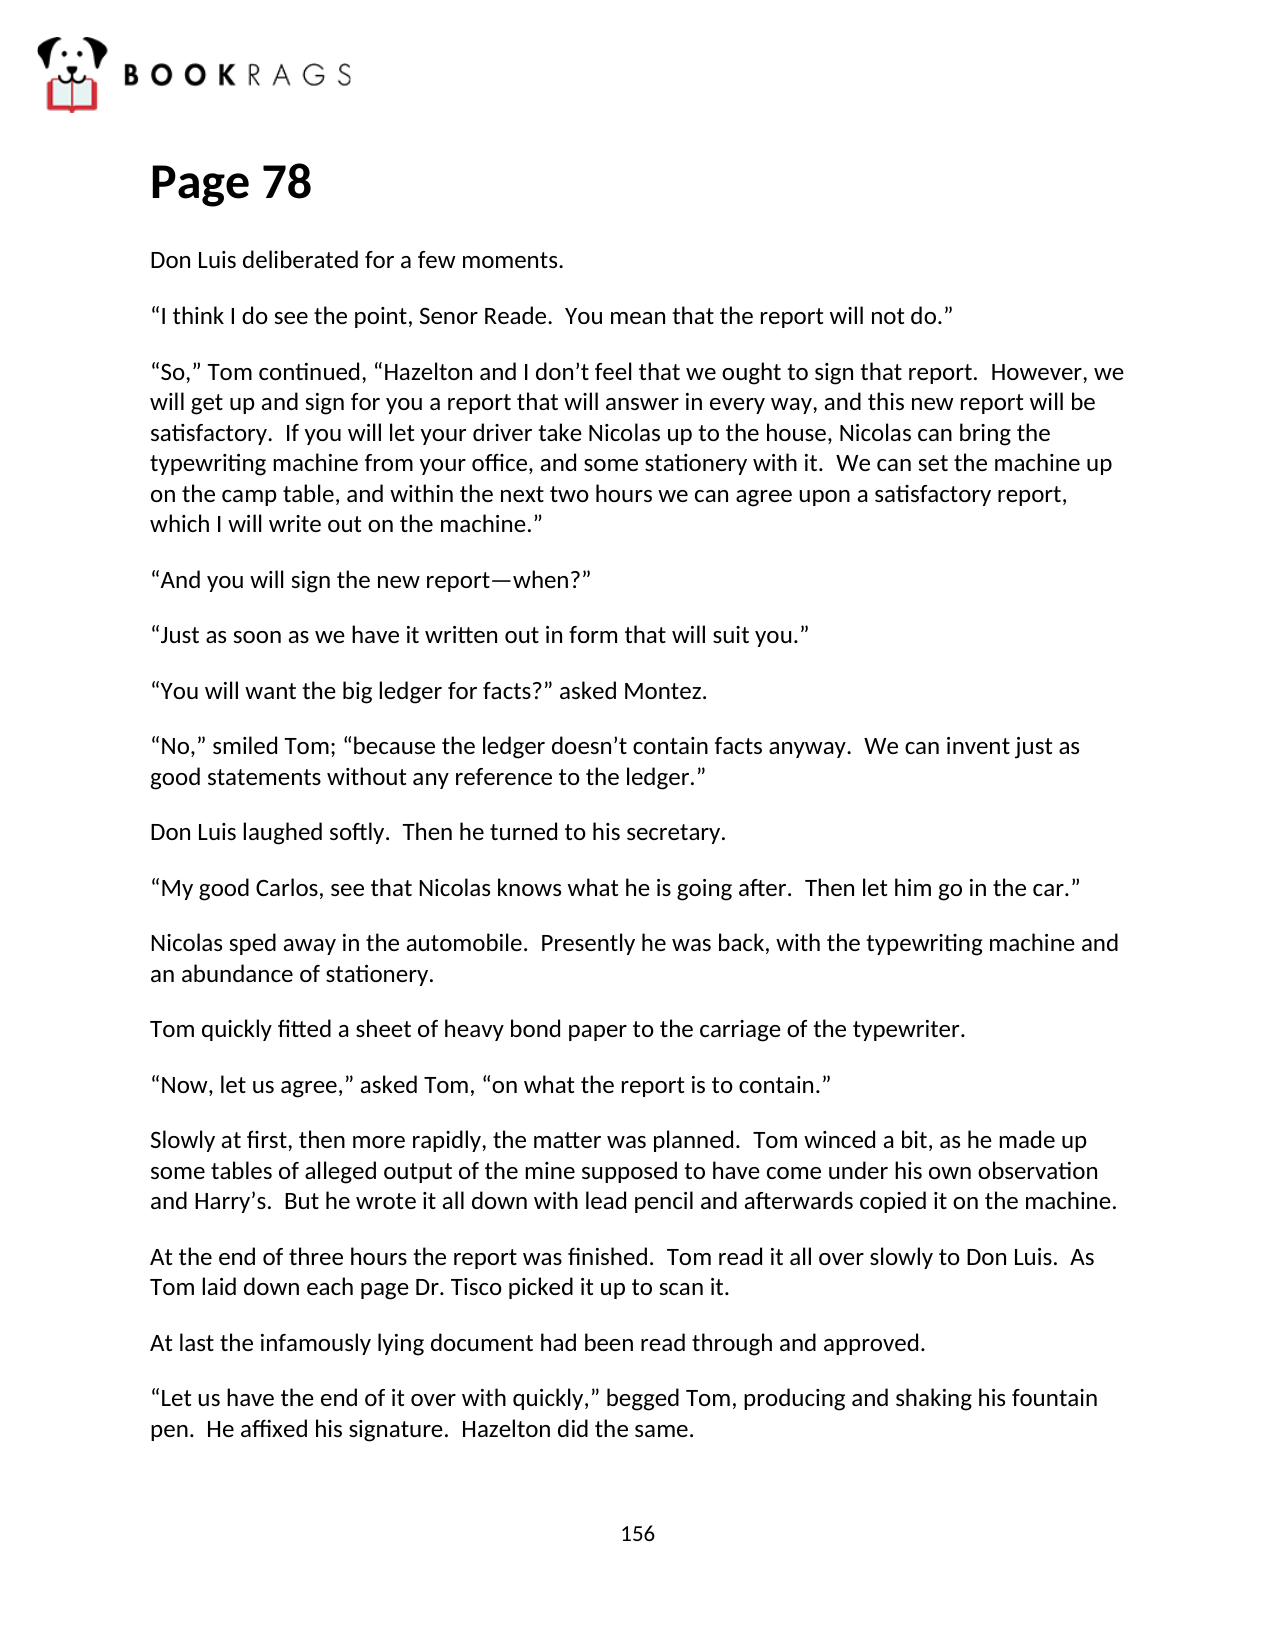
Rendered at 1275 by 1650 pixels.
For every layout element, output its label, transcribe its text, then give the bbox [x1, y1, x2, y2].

text “So,” Tom continued, “Hazelton and I don’t feel that we ought to sign that report. However, we will get up and sign for you a report that will answer in every way, and this new report will be satisfactory. If you will let your driver take Nicolas up to the house, Nicolas can bring the typewriting machine from your office, and some stationery with it. We can set the machine up on the camp table, and within the next two hours we can agree upon a satisfactory report, which I will write out on the machine.” [150, 356, 1125, 539]
text Don Luis deliberated for a few moments. [150, 244, 1125, 275]
text Nicolas sped away in the automobile. Presently he was back, with the typewriting machine and an abundance of stationery. [150, 927, 1125, 988]
text At last the infamously lying document had been read through and approved. [150, 1327, 1125, 1358]
text “Let us have the end of it over with quickly,” begged Tom, producing and shaking his fountain pen. He affixed his signature. Hazelton did the same. [150, 1383, 1125, 1444]
text At the end of three hours the report was finished. Tom read it all over slowly to Don Luis. As Tom laid down each page Dr. Tisco picked it up to scan it. [150, 1241, 1125, 1302]
text Don Luis laughed softly. Then he turned to his secretary. [150, 816, 1125, 847]
text Page 78 [150, 150, 1125, 211]
text “I think I do see the point, Senor Reade. You mean that the report will not do.” [150, 300, 1125, 331]
text “My good Carlos, see that Nicolas knows what he is going after. Then let him go in the car.” [150, 872, 1125, 902]
text “Now, let us agree,” asked Tom, “on what the report is to contain.” [150, 1069, 1125, 1099]
text Slowly at first, then more rapidly, the matter was planned. Tom winced a bit, as he made up some tables of alleged output of the mine supposed to have come under his own observation and Harry’s. But he wrote it all down with lead pencil and afterwards copied it on the machine. [150, 1124, 1125, 1216]
text “Just as soon as we have it written out in form that will suit you.” [150, 619, 1125, 650]
text “And you will sign the new report—­when?” [150, 564, 1125, 594]
text “You will want the big ledger for facts?” asked Montez. [150, 675, 1125, 705]
text “No,” smiled Tom; “because the ledger doesn’t contain facts anyway. We can invent just as good statements without any reference to the ledger.” [150, 730, 1125, 791]
picture [37, 37, 351, 113]
text Tom quickly fitted a sheet of heavy bond paper to the carriage of the typewriter. [150, 1013, 1125, 1044]
